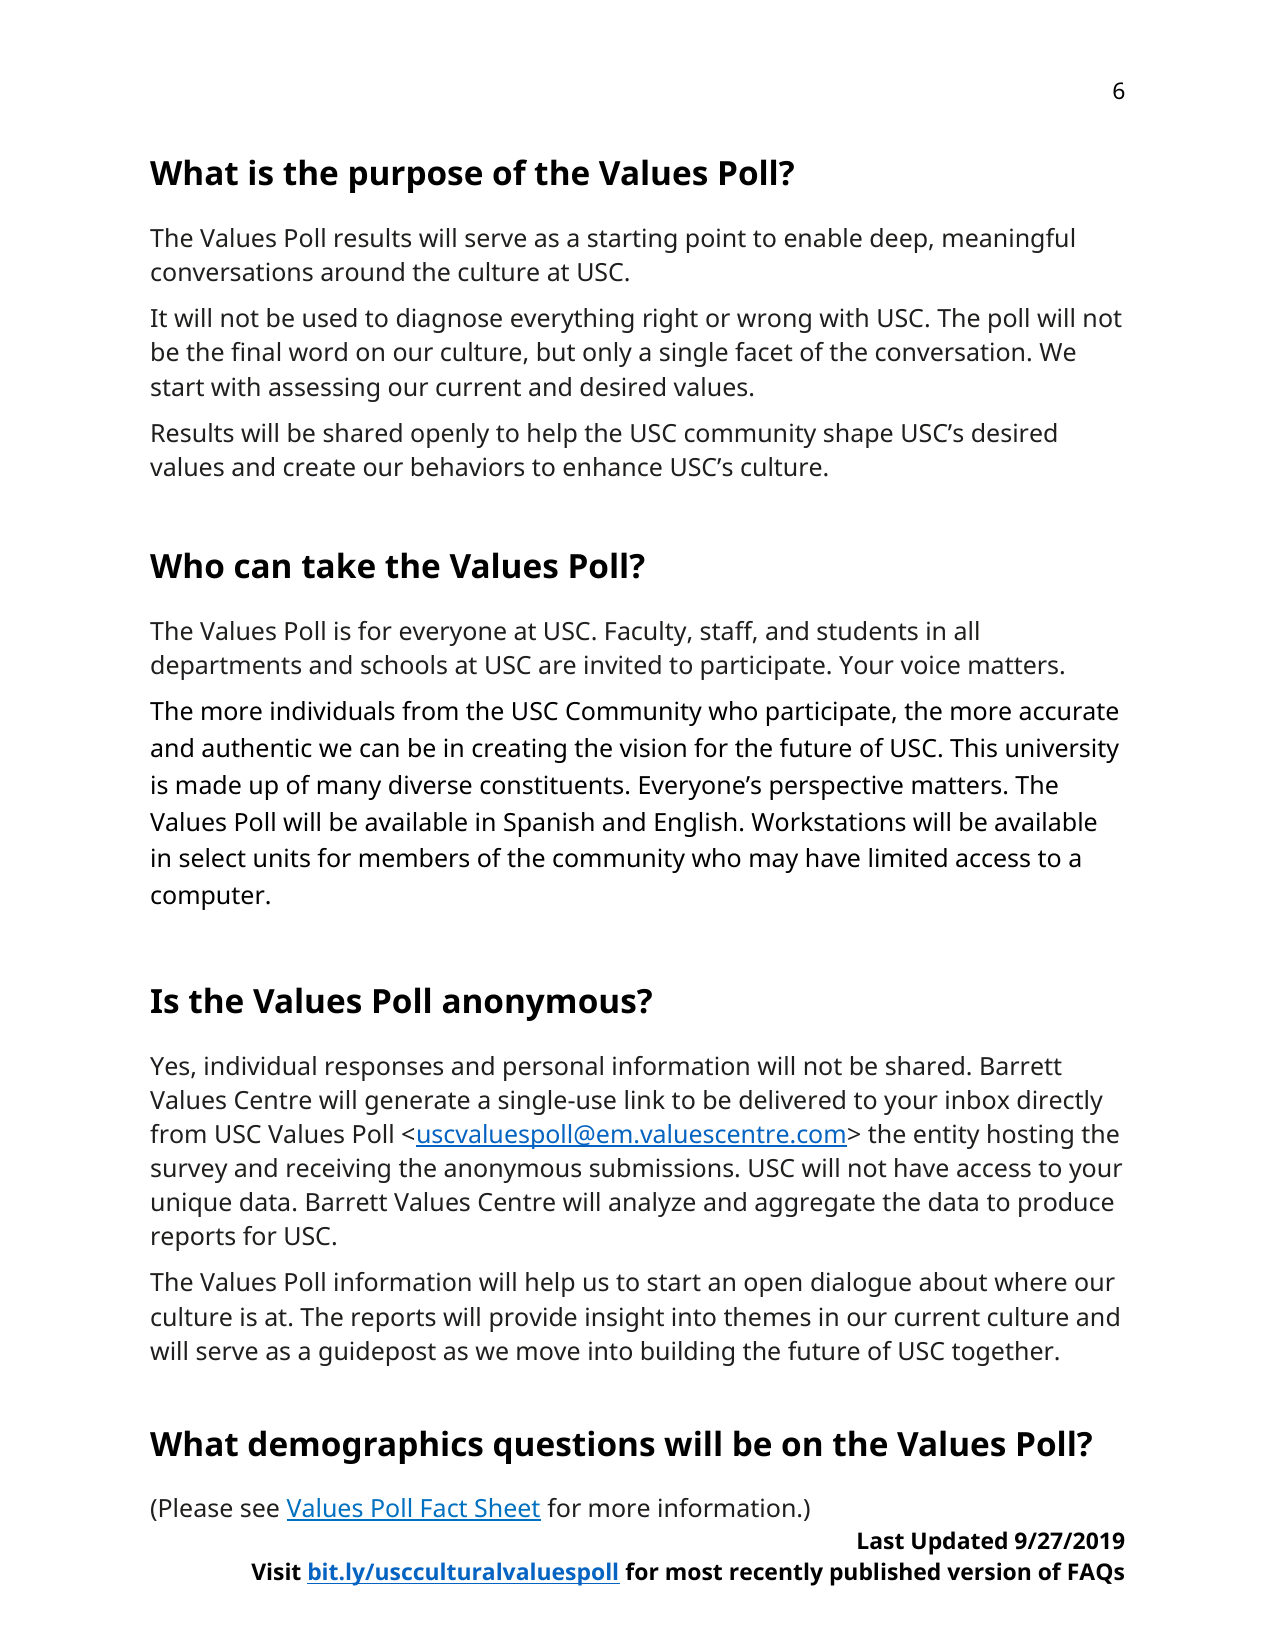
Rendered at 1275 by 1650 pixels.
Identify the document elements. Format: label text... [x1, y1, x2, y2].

subtitle What is the purpose of the Values Poll? [150, 150, 1125, 195]
text Yes, individual responses and personal information will not be shared. Barrett Values Centre will generate a single-use link to be delivered to your inbox directly from USC Values Poll <uscvaluespoll@em.valuescentre.com> the entity hosting the survey and receiving the anonymous submissions. USC will not have access to your unique data. Barrett Values Centre will analyze and aggregate the data to produce reports for USC. [150, 1048, 1125, 1253]
text The Values Poll results will serve as a starting point to enable deep, meaningful conversations around the culture at USC. [150, 220, 1125, 288]
subtitle Is the Values Poll anonymous? [150, 978, 1125, 1023]
text It will not be used to diagnose everything right or wrong with USC. The poll will not be the final word on our culture, but only a single facet of the conversation. We start with assessing our current and desired values. [150, 301, 1125, 403]
text The Values Poll is for everyone at USC. Faculty, staff, and students in all departments and schools at USC are invited to participate. Your voice matters. [150, 613, 1125, 681]
subtitle Who can take the Values Poll? [150, 543, 1125, 588]
text (Please see Values Poll Fact Sheet for more information.) [150, 1491, 1125, 1525]
text Results will be shared openly to help the USC community shape USC’s desired values and create our behaviors to enhance USC’s culture. [150, 416, 1125, 484]
text The more individuals from the USC Community who participate, the more accurate and authentic we can be in creating the vision for the future of USC. This university is made up of many diverse constituents. Everyone’s perspective matters. The Values Poll will be available in Spanish and English. Workstations will be available in select units for members of the community who may have limited access to a computer. [150, 694, 1125, 912]
text The Values Poll information will help us to start an open dialogue about where our culture is at. The reports will provide insight into themes in our current culture and will serve as a guidepost as we move into building the future of USC together. [150, 1265, 1125, 1367]
subtitle What demographics questions will be on the Values Poll? [150, 1420, 1125, 1466]
